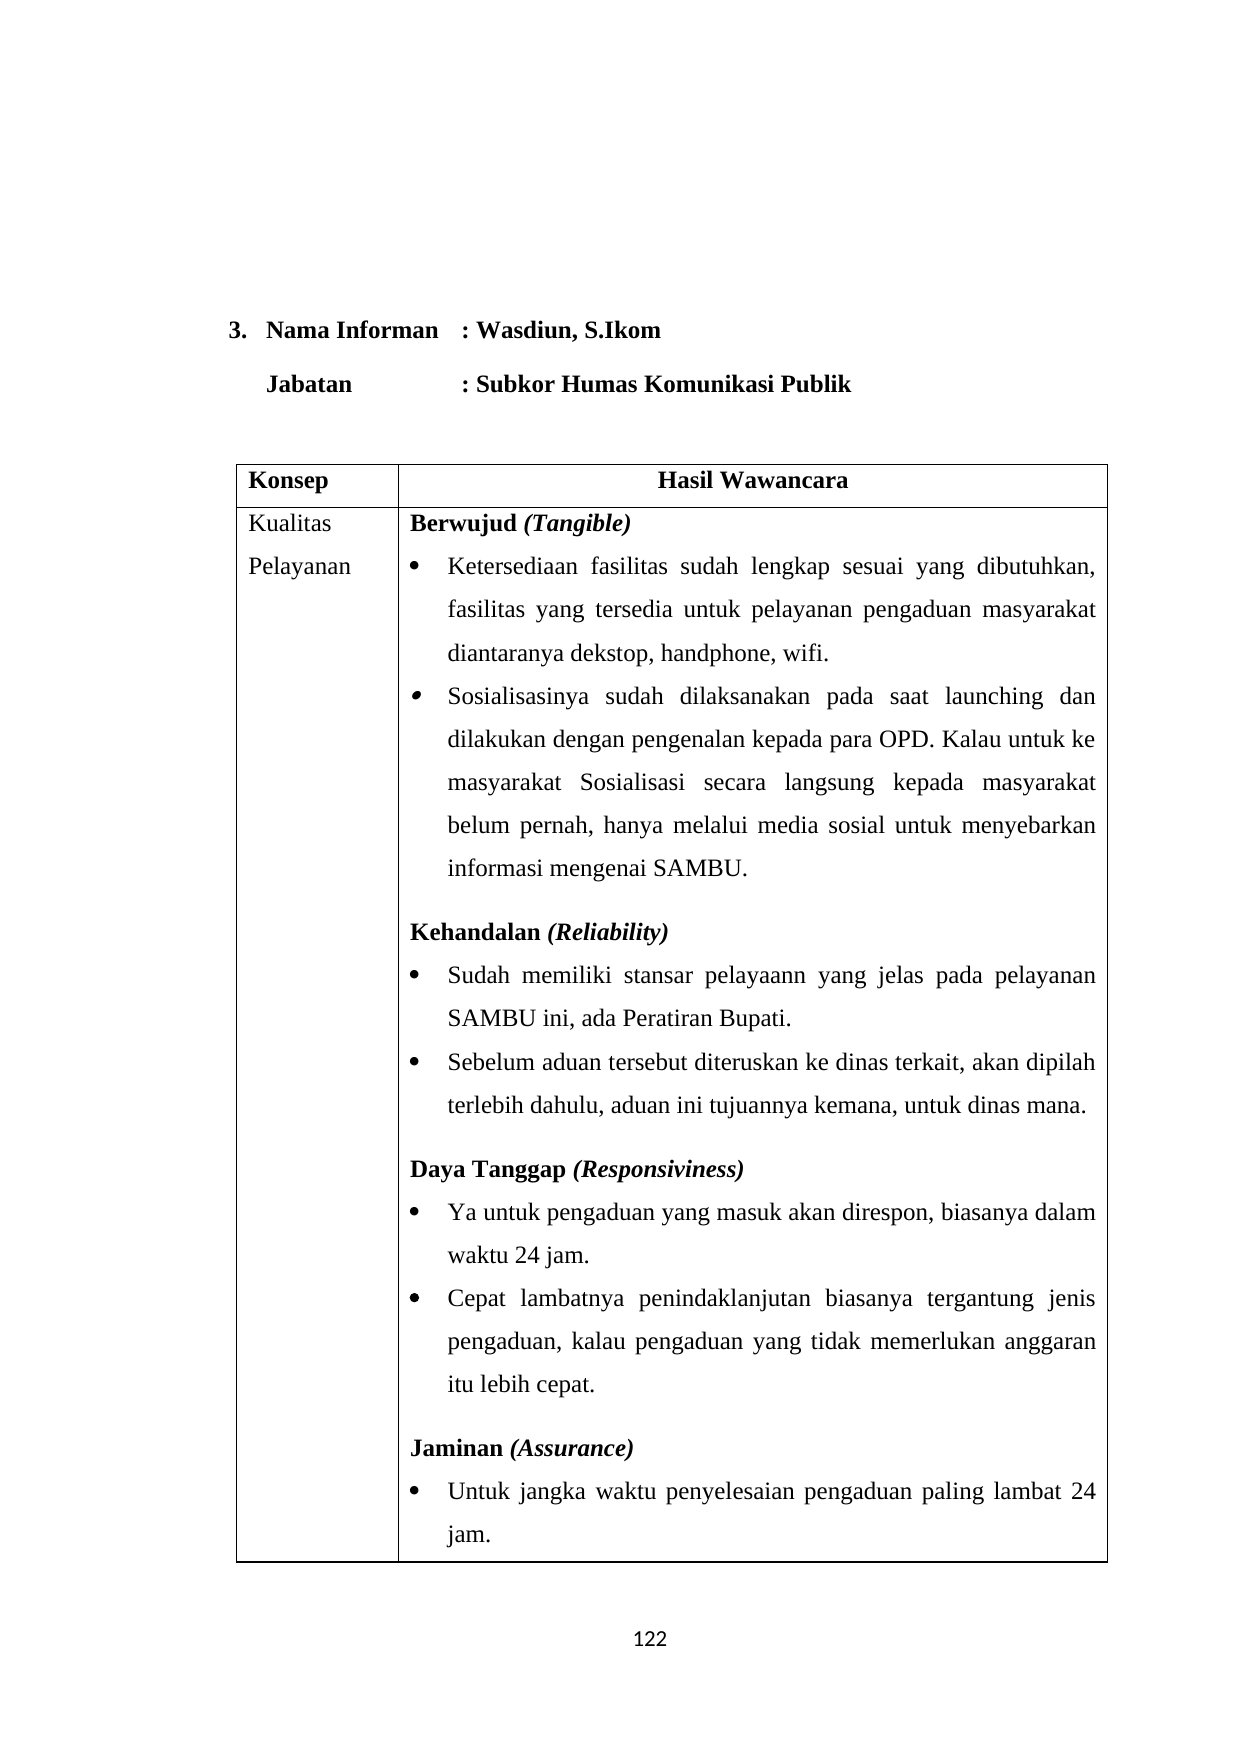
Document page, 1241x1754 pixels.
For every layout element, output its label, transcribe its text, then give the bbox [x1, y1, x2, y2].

list Nama Informan : Wasdiun, S.Ikom [228, 315, 1063, 344]
table_cell Kualitas Pelayanan [237, 508, 398, 1561]
table_header Hasil Wawancara [399, 465, 1107, 507]
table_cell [399, 508, 1107, 1561]
text Jabatan : Subkor Humas Komunikasi Publik [266, 369, 1063, 398]
table_header Konsep [237, 465, 398, 507]
